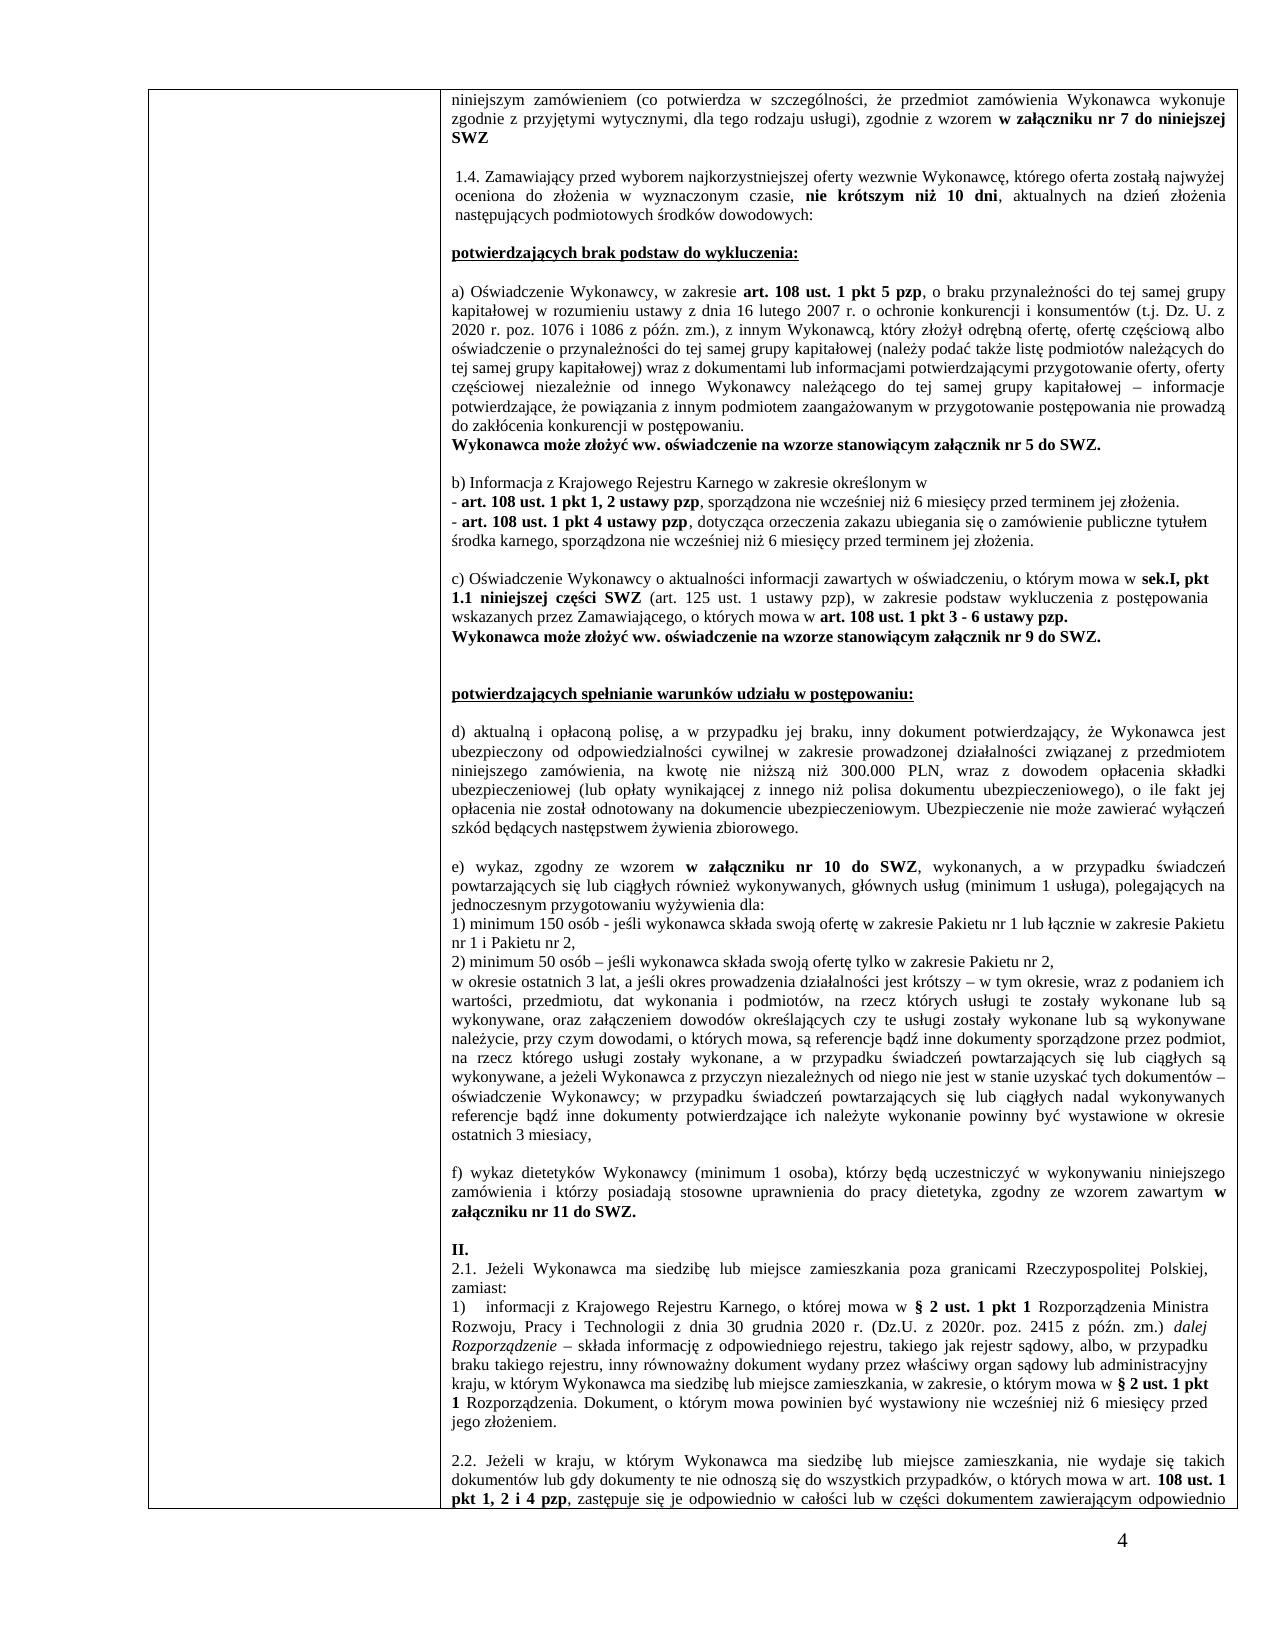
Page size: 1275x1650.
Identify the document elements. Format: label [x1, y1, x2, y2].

table_cell [149, 90, 440, 1508]
table_cell [441, 90, 1237, 1508]
